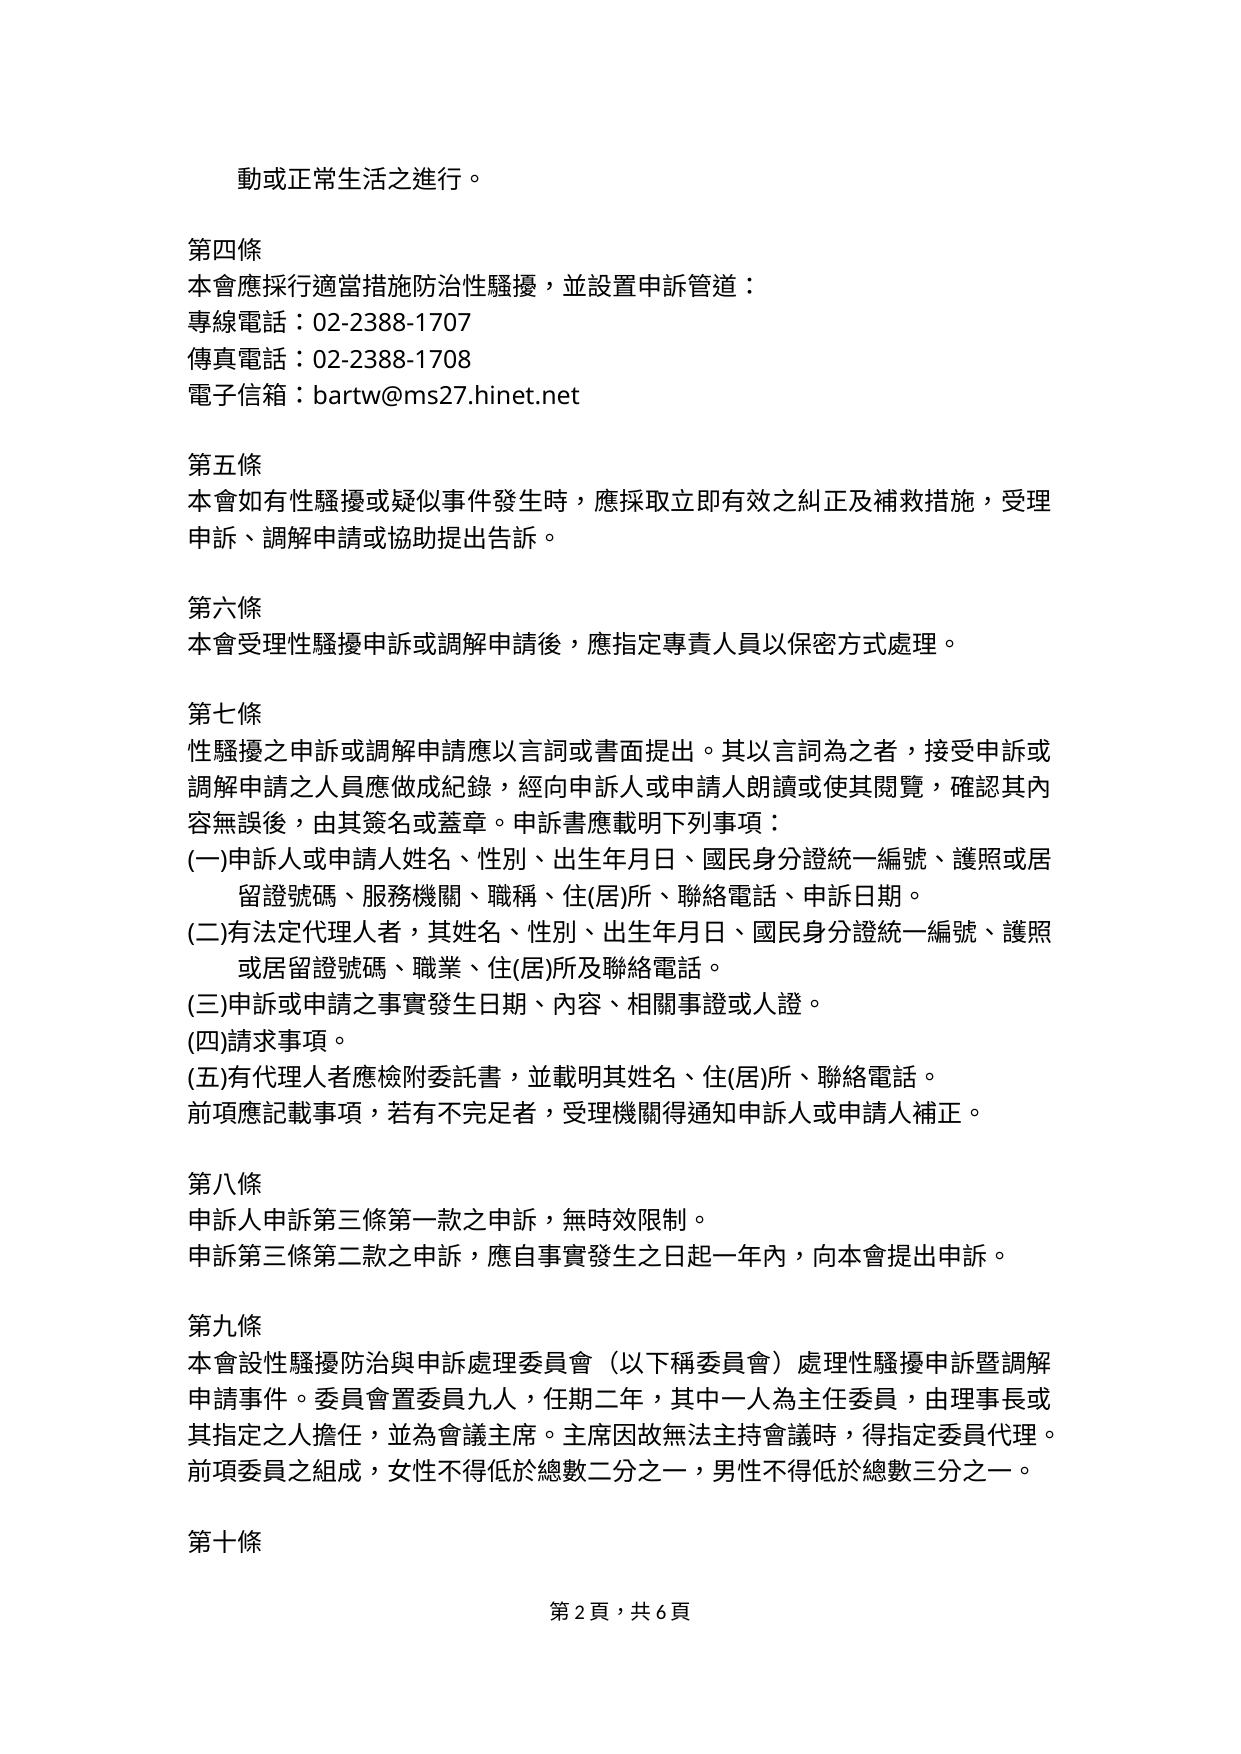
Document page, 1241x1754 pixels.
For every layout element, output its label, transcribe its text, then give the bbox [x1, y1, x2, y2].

text 第四條 [187, 230, 1053, 267]
text 專線電話：02-2388-1707 [187, 303, 1053, 339]
text 傳真電話：02-2388-1708 [187, 339, 1053, 375]
text 申訴第三條第二款之申訴，應自事實發生之日起一年內，向本會提出申訴。 [187, 1237, 1053, 1273]
text 前項應記載事項，若有不完足者，受理機關得通知申訴人或申請人補正。 [187, 1094, 1053, 1130]
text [212, 160, 1053, 196]
text 第七條 [187, 695, 1053, 731]
text 性騷擾之申訴或調解申請應以言詞或書面提出。其以言詞為之者，接受申訴或調解申請之人員應做成紀錄，經向申訴人或申請人朗讀或使其閱覽，確認其內容無誤後，由其簽名或蓋章。申訴書應載明下列事項： [187, 731, 1053, 840]
text (五)有代理人者應檢附委託書，並載明其姓名、住(居)所、聯絡電話。 [187, 1057, 1053, 1094]
text 本會受理性騷擾申訴或調解申請後，應指定專責人員以保密方式處理。 [187, 625, 1053, 661]
text 電子信箱：bartw@ms27.hinet.net [187, 375, 1053, 412]
text (二)有法定代理人者，其姓名、性別、出生年月日、國民身分證統一編號、護照 或居留證號碼、職業、住(居)所及聯絡電話。 [187, 912, 1053, 985]
text 第九條 [187, 1307, 1053, 1343]
text (四)請求事項。 [187, 1021, 1053, 1057]
text 本會如有性騷擾或疑似事件發生時，應採取立即有效之糾正及補救措施，受理申訴、調解申請或協助提出告訴。 [187, 482, 1053, 554]
text 本會設性騷擾防治與申訴處理委員會（以下稱委員會）處理性騷擾申訴暨調解申請事件。委員會置委員九人，任期二年，其中一人為主任委員，由理事長或其指定之人擔任，並為會議主席。主席因故無法主持會議時，得指定委員代理。 [187, 1343, 1053, 1452]
text (一)申訴人或申請人姓名、性別、出生年月日、國民身分證統一編號、護照或居留證號碼、服務機關、職稱、住(居)所、聯絡電話、申訴日期。 [187, 840, 1053, 912]
text 第十條 [187, 1522, 1053, 1558]
text 第六條 [187, 588, 1053, 625]
text 申訴人申訴第三條第一款之申訴，無時效限制。 [187, 1200, 1053, 1237]
text 第八條 [187, 1164, 1053, 1200]
text (三)申訴或申請之事實發生日期、內容、相關事證或人證。 [187, 985, 1053, 1021]
text 第五條 [187, 446, 1053, 482]
text 本會應採行適當措施防治性騷擾，並設置申訴管道： [187, 267, 1053, 303]
text 前項委員之組成，女性不得低於總數二分之一，男性不得低於總數三分之一。 [187, 1452, 1053, 1488]
